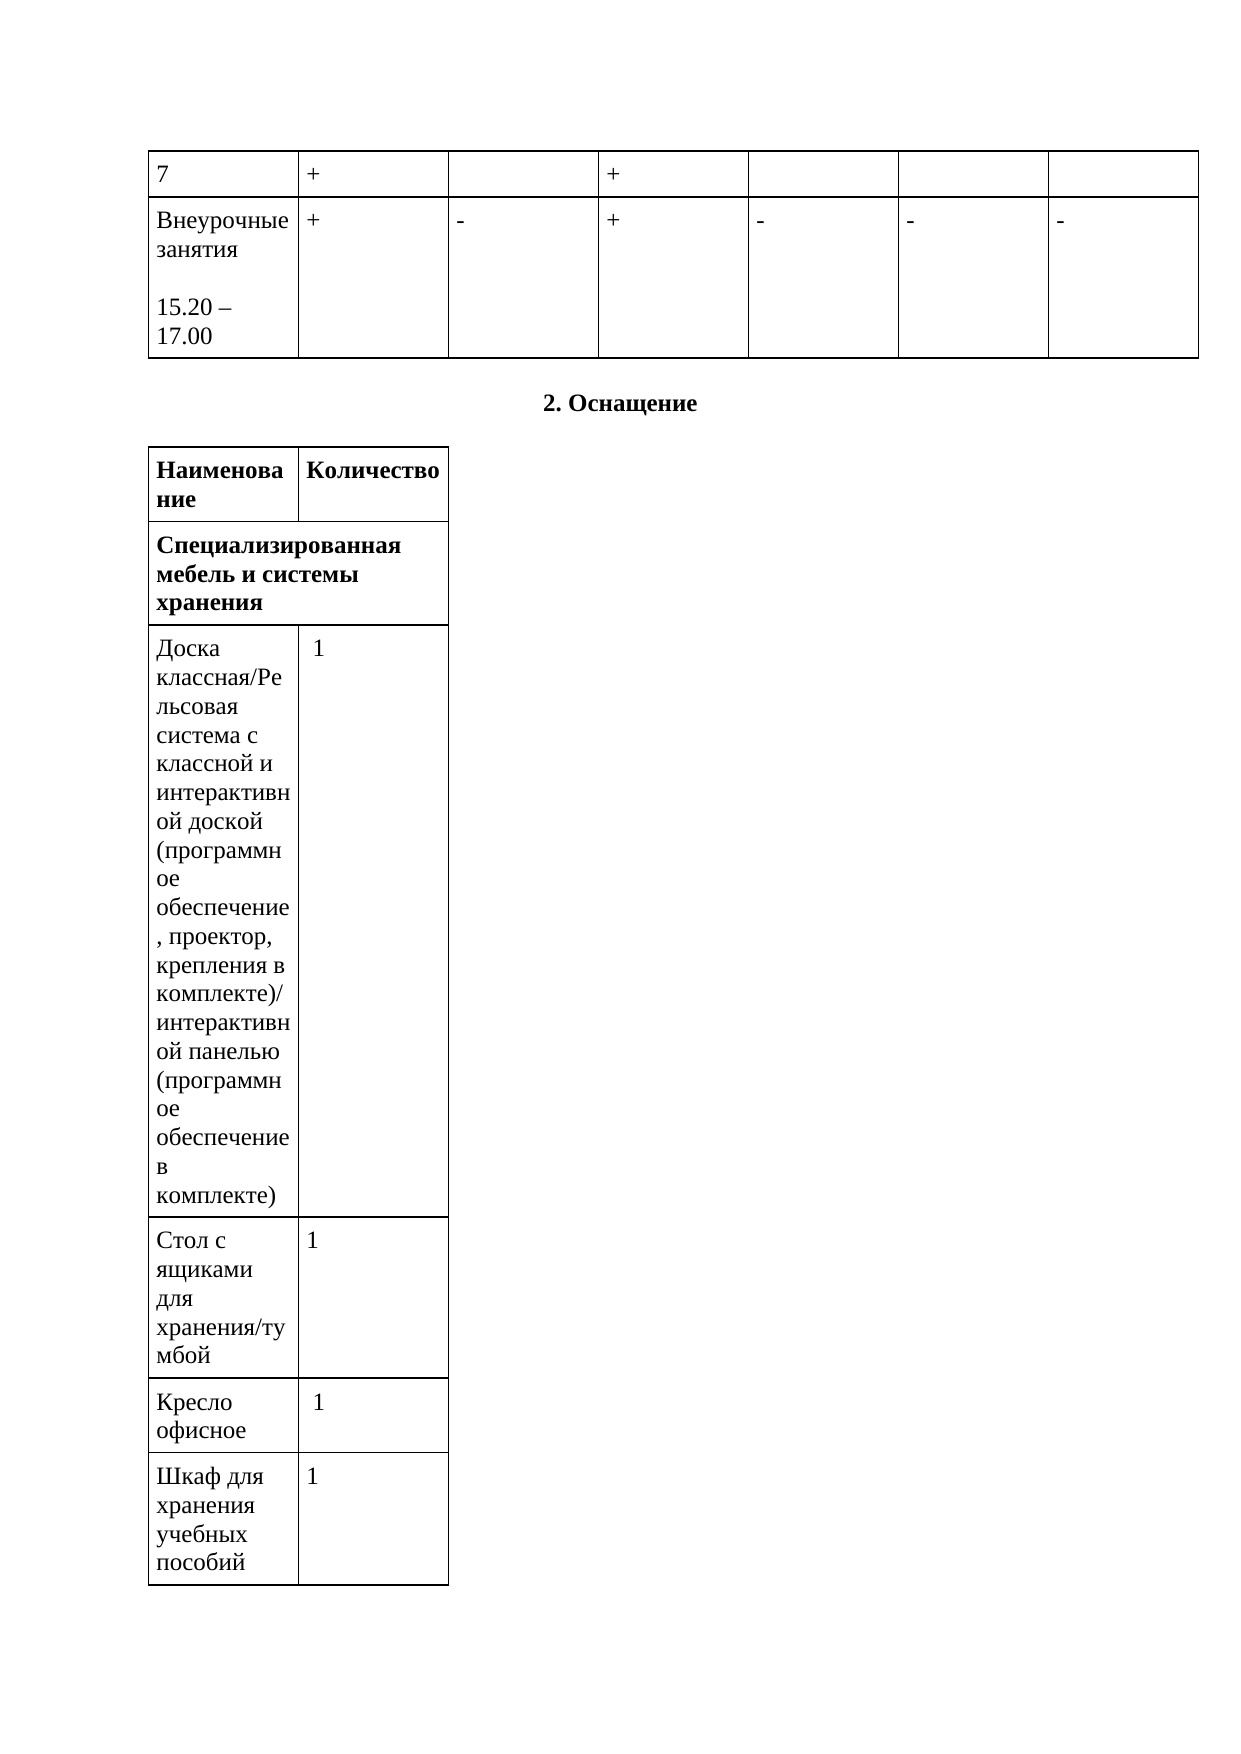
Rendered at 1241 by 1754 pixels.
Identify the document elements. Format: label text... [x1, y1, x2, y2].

table_cell Стол с ящиками для хранения/тумбой [149, 1218, 298, 1377]
table_cell Специализированная мебель и системы хранения [149, 522, 448, 624]
table_cell Шкаф для хранения учебных пособий [149, 1453, 298, 1584]
table_cell [1049, 152, 1198, 196]
table_cell - [899, 198, 1048, 357]
table_cell 7 [149, 152, 298, 196]
table_cell [899, 152, 1048, 196]
table_header Наименование [149, 448, 298, 521]
table_cell + [299, 152, 448, 196]
table_cell 1 [299, 626, 448, 1216]
table_header Количество [299, 448, 448, 521]
table_cell [749, 152, 898, 196]
table_cell + [299, 198, 448, 357]
table_cell [449, 152, 598, 196]
table_cell 1 [299, 1453, 448, 1584]
table_cell - [1049, 198, 1198, 357]
table_cell + [599, 152, 748, 196]
table_cell Доска классная/Рельсовая система с классной и интерактивной доской (программное обеспечение, проектор, крепления в комплекте)/интерактивной панелью (программное обеспечение в комплекте) [149, 626, 298, 1216]
table_cell Кресло офисное [149, 1379, 298, 1452]
table_cell Внеурочные занятия 15.20 – 17.00 [149, 198, 298, 357]
table_cell - [749, 198, 898, 357]
table_cell 1 [299, 1218, 448, 1377]
table_cell 1 [299, 1379, 448, 1452]
table_cell + [599, 198, 748, 357]
table_cell - [449, 198, 598, 357]
text 2. Оснащение [150, 388, 1090, 417]
